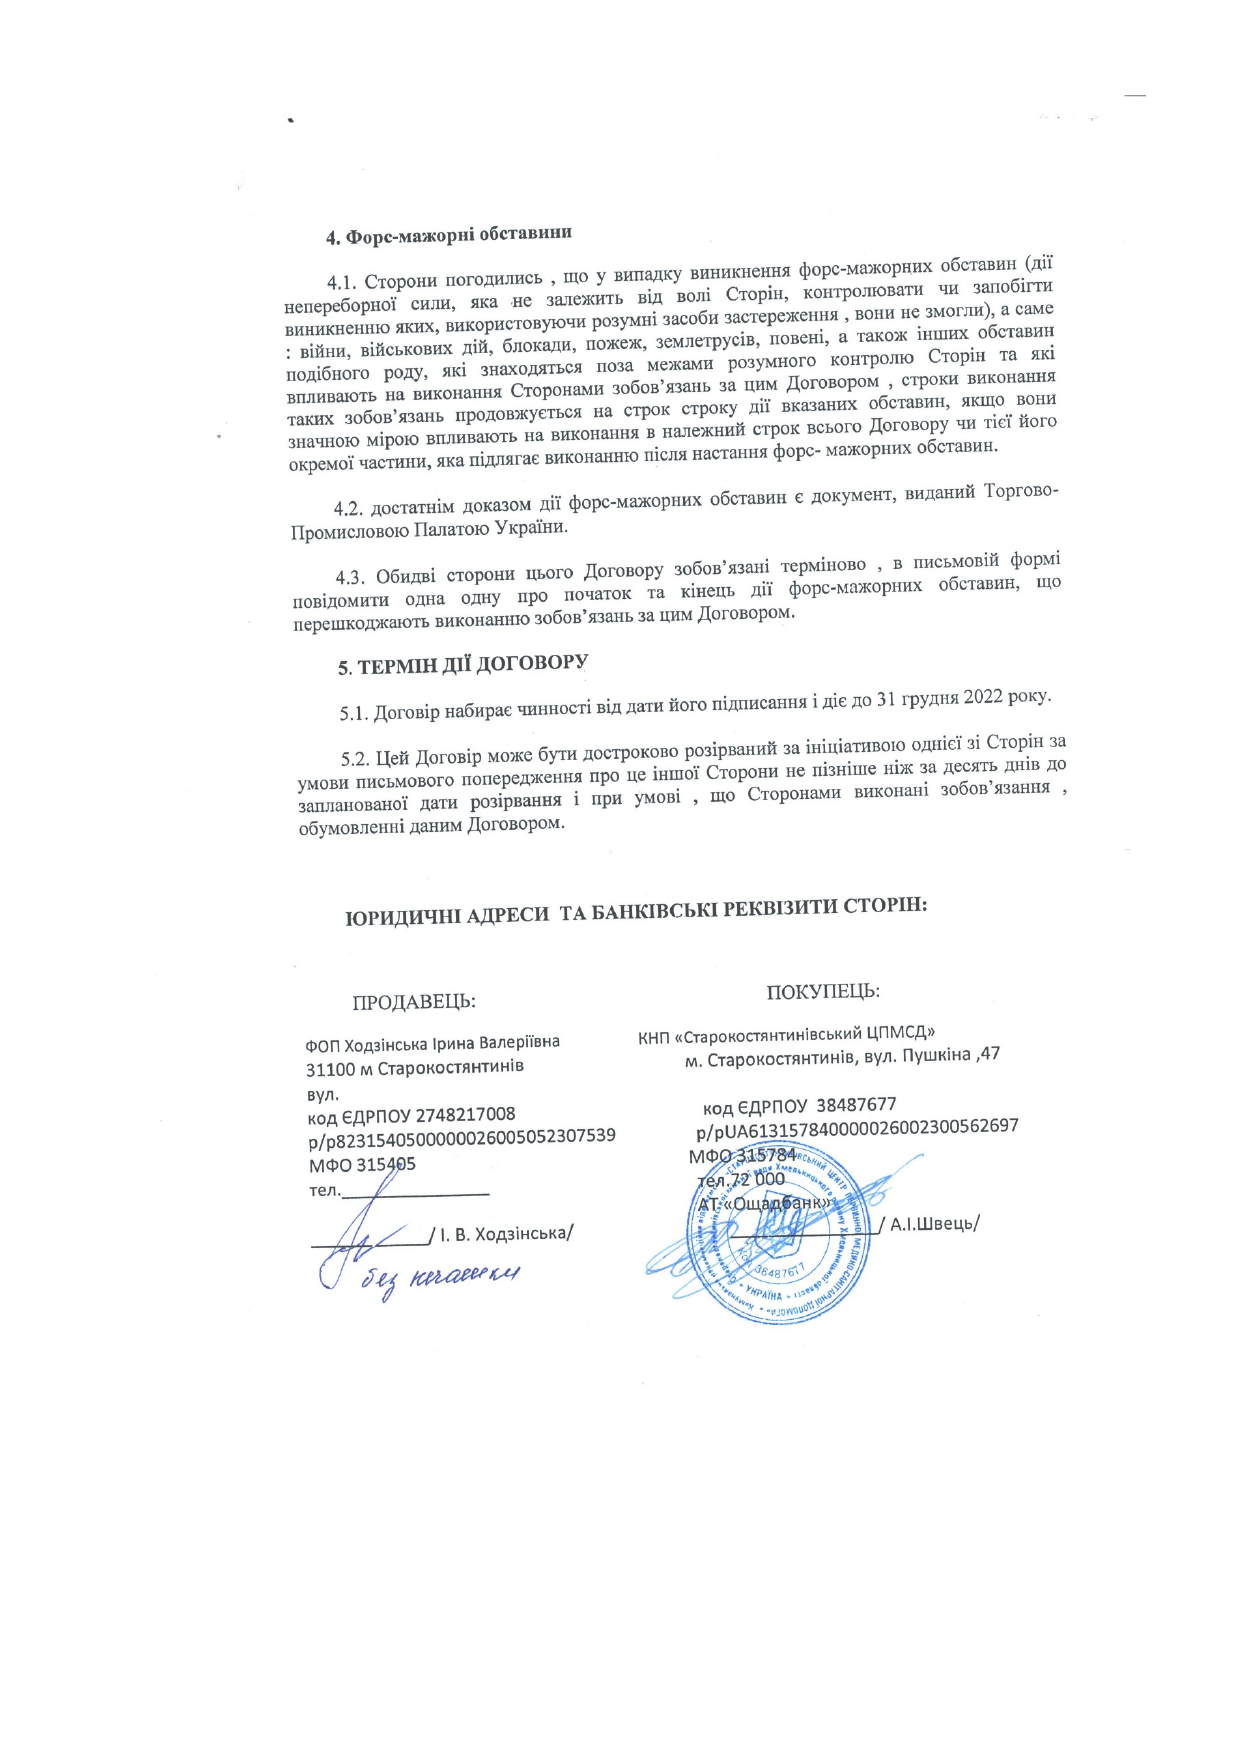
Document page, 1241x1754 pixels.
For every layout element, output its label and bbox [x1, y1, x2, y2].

picture [147, 88, 1152, 1471]
